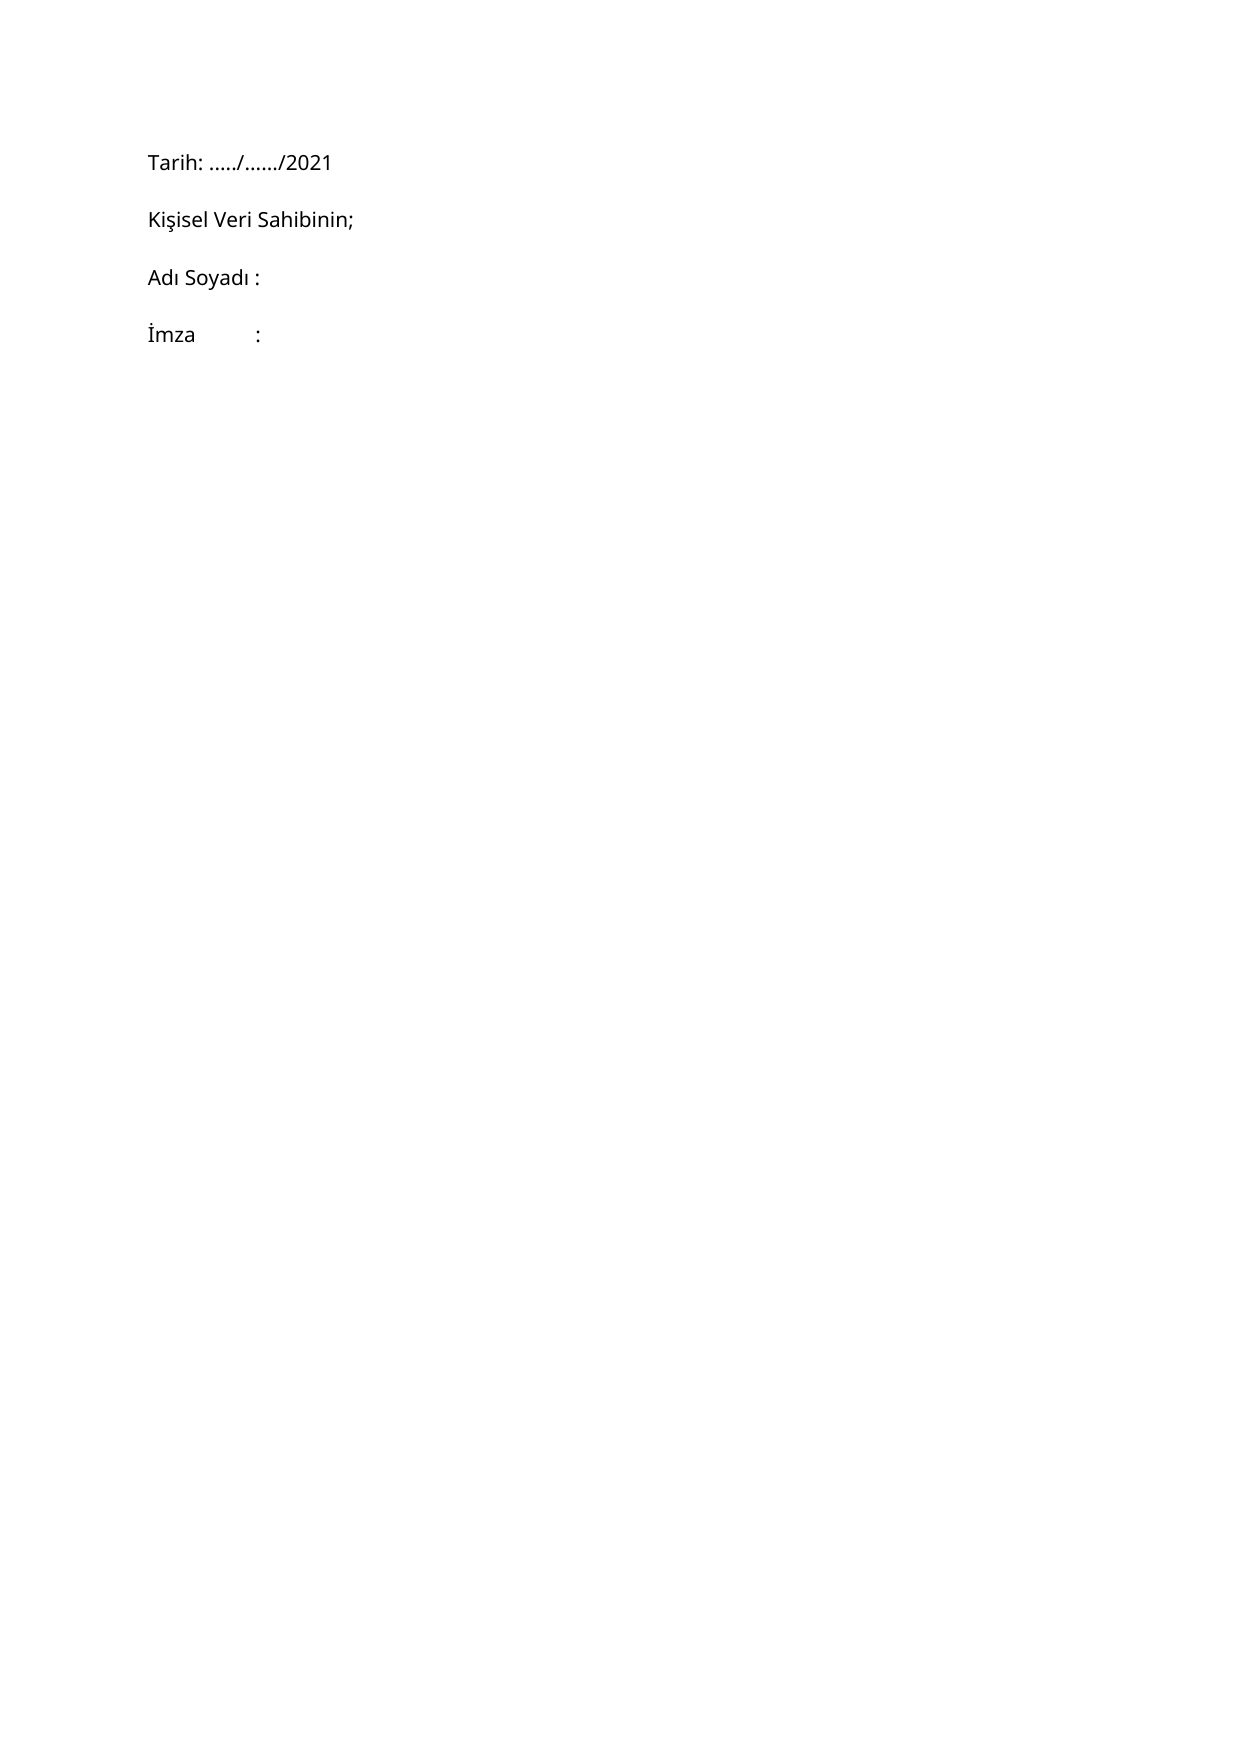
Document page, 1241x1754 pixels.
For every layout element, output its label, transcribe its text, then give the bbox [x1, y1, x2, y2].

text Kişisel Veri Sahibinin; [148, 205, 1093, 234]
text İmza : [148, 320, 1093, 349]
text Adı Soyadı : [148, 263, 1093, 291]
text Tarih: ...../....../2021 [148, 148, 1093, 176]
